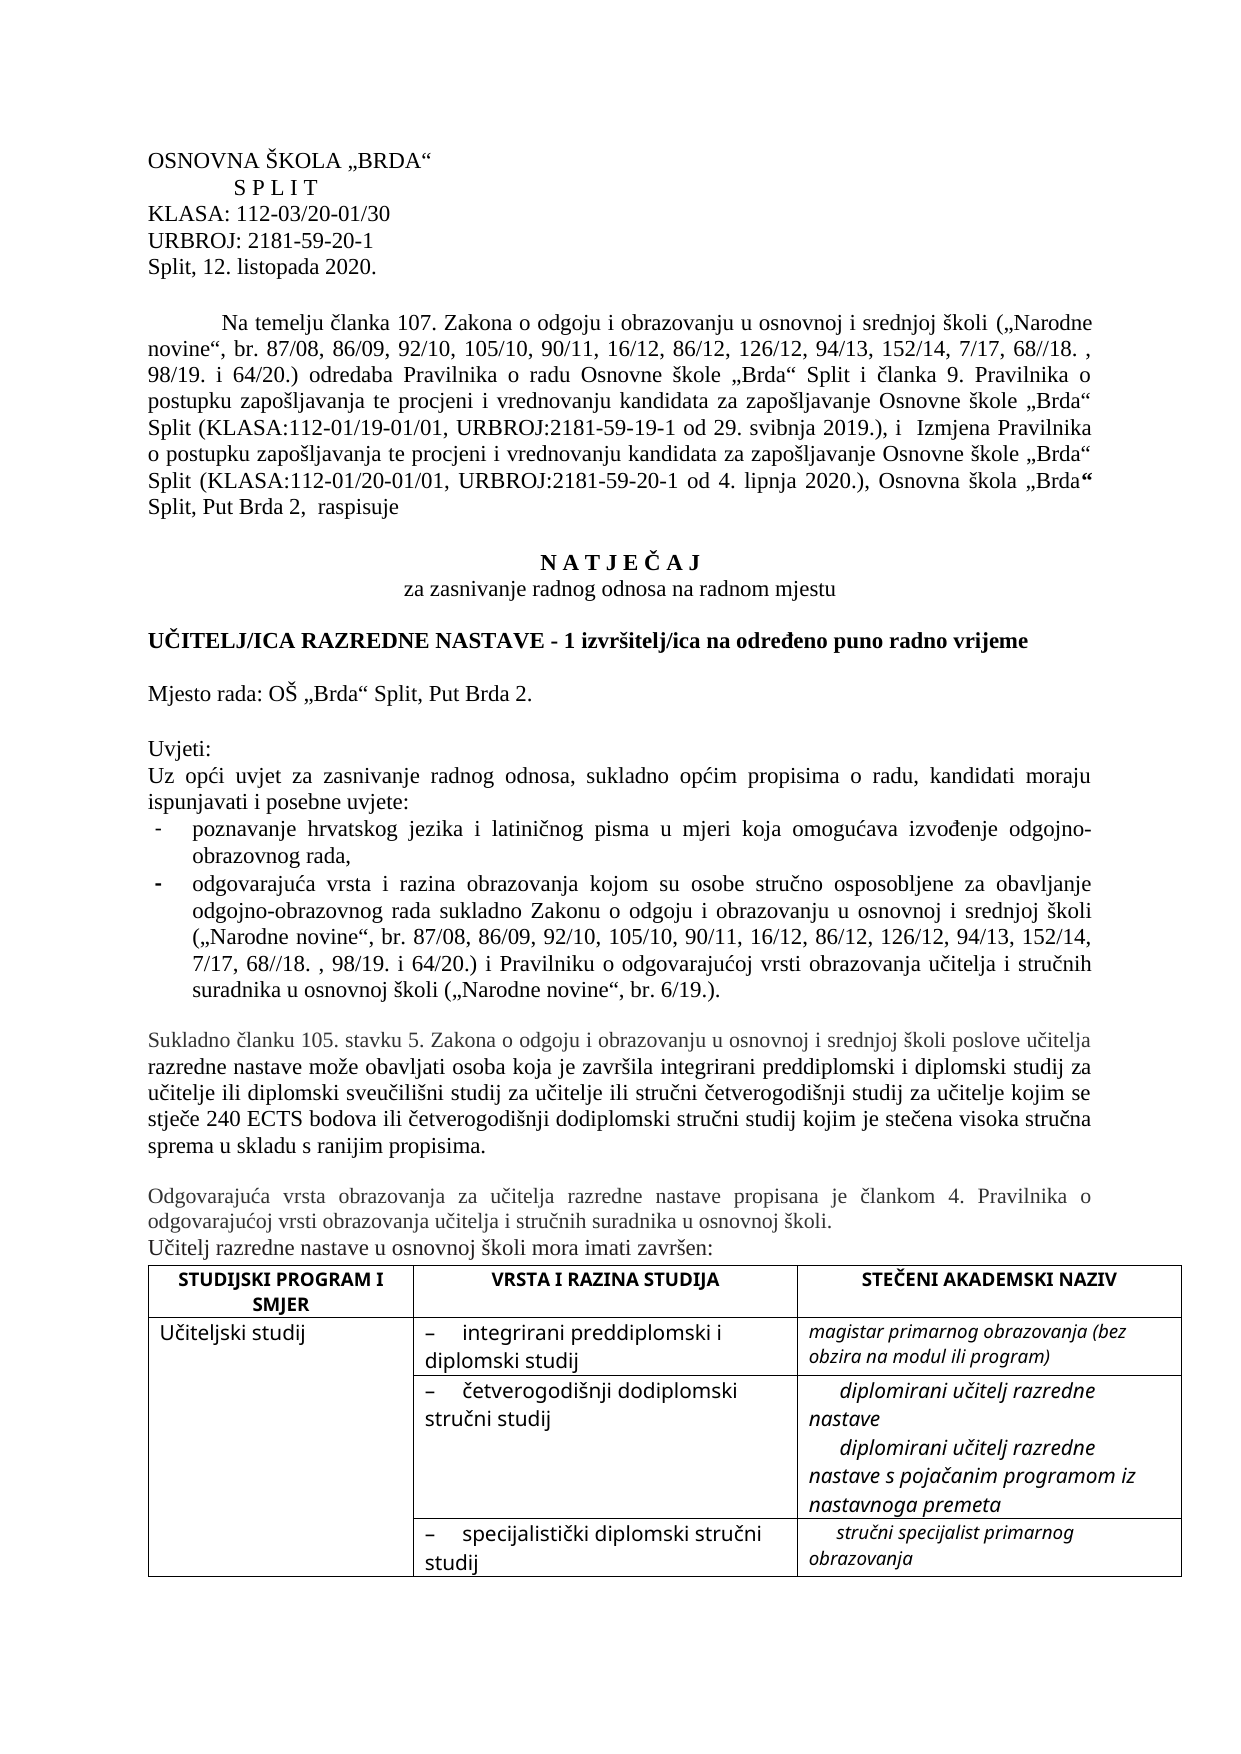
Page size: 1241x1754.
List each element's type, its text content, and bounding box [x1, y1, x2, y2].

text URBROJ: 2181-59-20-1 [148, 227, 1093, 253]
table_cell – specijalistički diplomski stručni studij [414, 1519, 797, 1576]
text Sukladno članku 105. stavku 5. Zakona o odgoju i obrazovanju u osnovnoj i srednjoj školi poslove učitelja razredne nastave može obavljati osoba koja je završila integrirani preddiplomski i diplomski studij za učitelje ili diplomski sveučilišni studij za učitelje ili stručni četverogodišnji studij za učitelje kojim se stječe 240 ECTS bodova ili četverogodišnji dodiplomski stručni studij kojim je stečena visoka stručna sprema u skladu s ranijim propisima. [148, 1053, 1093, 1158]
list odgovarajuća vrsta i razina obrazovanja kojom su osobe stručno osposobljene za obavljanje odgojno-obrazovnog rada sukladno Zakonu o odgoju i obrazovanju u osnovnoj i srednjoj školi („Narodne novine“, br. 87/08, 86/09, 92/10, 105/10, 90/11, 16/12, 86/12, 126/12, 94/13, 152/14, 7/17, 68//18. , 98/19. i 64/20.) i Pravilniku o odgovarajućoj vrsti obrazovanja učitelja i stručnih suradnika u osnovnoj školi („Narodne novine“, br. 6/19.). [154, 869, 1093, 1002]
table_header VRSTA I RAZINA STUDIJA [414, 1266, 797, 1317]
text S P L I T [148, 174, 1093, 200]
text Učitelj razredne nastave u osnovnoj školi mora imati završen: [148, 1234, 1093, 1260]
list poznavanje hrvatskog jezika i latiničnog pisma u mjeri koja omogućava izvođenje odgojno-obrazovnog rada, [154, 814, 1093, 869]
text Uz opći uvjet za zasnivanje radnog odnosa, sukladno općim propisima o radu, kandidati moraju ispunjavati i posebne uvjete: [148, 762, 1093, 814]
text Na temelju članka 107. Zakona o odgoju i obrazovanju u osnovnoj i srednjoj školi („Narodne novine“, br. 87/08, 86/09, 92/10, 105/10, 90/11, 16/12, 86/12, 126/12, 94/13, 152/14, 7/17, 68//18. , 98/19. i 64/20.) odredaba Pravilnika o radu Osnovne škole „Brda“ Split i članka 9. Pravilnika o postupku zapošljavanja te procjeni i vrednovanju kandidata za zapošljavanje Osnovne škole „Brda“ Split (KLASA:112-01/19-01/01, URBROJ:2181-59-19-1 od 29. svibnja 2019.), i Izmjena Pravilnika o postupku zapošljavanja te procjeni i vrednovanju kandidata za zapošljavanje Osnovne škole „Brda“ Split (KLASA:112-01/20-01/01, URBROJ:2181-59-20-1 od 4. lipnja 2020.), Osnovna škola „Brda“ Split, Put Brda 2, raspisuje [148, 308, 1093, 519]
table_cell Učiteljski studij [149, 1318, 413, 1576]
text Mjesto rada: OŠ „Brda“ Split, Put Brda 2. [148, 680, 1093, 707]
text UČITELJ/ICA RAZREDNE NASTAVE - 1 izvršitelj/ica na određeno puno radno vrijeme [148, 628, 1093, 654]
table_cell – četverogodišnji dodiplomski stručni studij [414, 1376, 797, 1518]
text OSNOVNA ŠKOLA „BRDA“ [148, 148, 1093, 174]
table_header STUDIJSKI PROGRAM I SMJER [149, 1266, 413, 1317]
text Odgovarajuća vrsta obrazovanja za učitelja razredne nastave propisana je člankom 4. Pravilnika o odgovarajućoj vrsti obrazovanja učitelja i stručnih suradnika u osnovnoj školi. [148, 1208, 1093, 1234]
text za zasnivanje radnog odnosa na radnom mjestu [148, 575, 1093, 601]
table_cell diplomirani učitelj razredne nastave diplomirani učitelj razredne nastave s pojačanim programom iz nastavnoga premeta [798, 1376, 1181, 1518]
table_header STEČENI AKADEMSKI NAZIV [798, 1266, 1181, 1317]
text N A T J E Č A J [148, 548, 1093, 575]
text Uvjeti: [148, 735, 1093, 762]
text KLASA: 112-03/20-01/30 [148, 200, 1093, 227]
table_cell magistar primarnog obrazovanja (bez obzira na modul ili program) [798, 1318, 1181, 1375]
text Split, 12. listopada 2020. [148, 253, 1093, 279]
table_cell – integrirani preddiplomski i diplomski studij [414, 1318, 797, 1375]
table_cell stručni specijalist primarnog obrazovanja [798, 1519, 1181, 1576]
